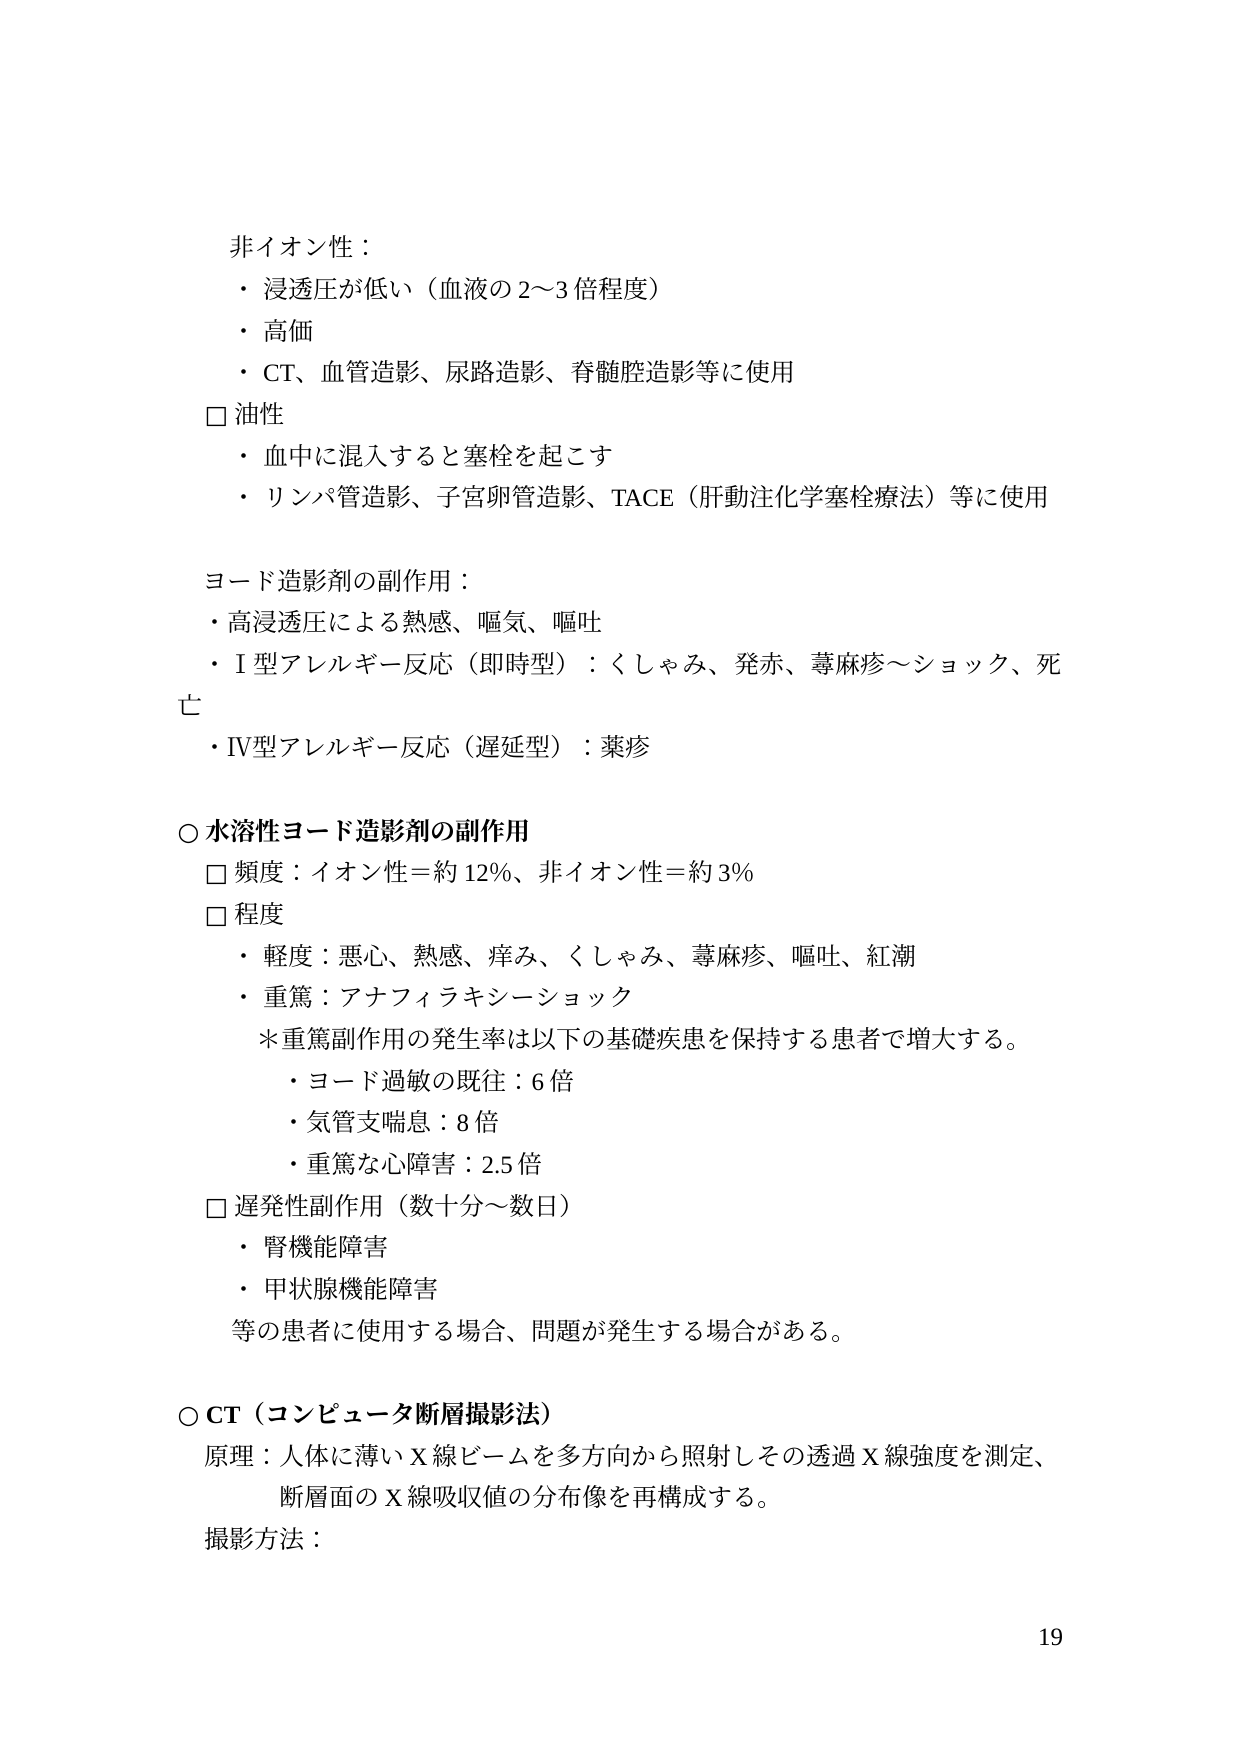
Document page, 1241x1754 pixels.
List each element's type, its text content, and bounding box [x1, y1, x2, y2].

list 撮影方法： [204, 1517, 1063, 1558]
text ヨード造影剤の副作用： [177, 558, 1063, 600]
list ・ヨード過敏の既往：6倍 [256, 1058, 1063, 1100]
list 血中に混入すると塞栓を起こす [231, 433, 1063, 475]
list 原理：人体に薄いX線ビームを多方向から照射しその透過X線強度を測定、 [204, 1433, 1063, 1475]
text ・Ⅳ型アレルギー反応（遅延型）：薬疹 [177, 725, 1063, 767]
list 甲状腺機能障害 [231, 1267, 1063, 1308]
list 高価 [231, 308, 1063, 350]
list 軽度：悪心、熱感、痒み、くしゃみ、蕁麻疹、嘔吐、紅潮 [231, 933, 1063, 975]
text 等の患者に使用する場合、問題が発生する場合がある。 [231, 1308, 1063, 1350]
list 断層面のX線吸収値の分布像を再構成する。 [204, 1475, 1063, 1517]
list 油性 [204, 392, 1063, 433]
text ・Ⅰ型アレルギー反応（即時型）：くしゃみ、発赤、蕁麻疹〜ショック、死亡 [177, 642, 1063, 725]
list 水溶性ヨード造影剤の副作用 [177, 808, 1063, 850]
list 非イオン性： [229, 225, 1063, 267]
text ・高浸透圧による熱感、嘔気、嘔吐 [177, 600, 1063, 642]
list CT、血管造影、尿路造影、脊髄腔造影等に使用 [231, 350, 1063, 392]
list 浸透圧が低い（血液の2〜3倍程度） [231, 267, 1063, 308]
list CT（コンピュータ断層撮影法） [177, 1392, 1063, 1433]
list ・気管支喘息：8倍 [256, 1100, 1063, 1142]
list 重篤：アナフィラキシーショック [231, 975, 1063, 1017]
list ・重篤な心障害：2.5倍 [256, 1142, 1063, 1183]
list 遅発性副作用（数十分〜数日） [204, 1183, 1063, 1225]
list 頻度：イオン性＝約12％、非イオン性＝約3％ [204, 850, 1063, 892]
list 腎機能障害 [231, 1225, 1063, 1267]
list リンパ管造影、子宮卵管造影、TACE（肝動注化学塞栓療法）等に使用 [231, 475, 1063, 517]
list 程度 [204, 892, 1063, 933]
list ＊重篤副作用の発生率は以下の基礎疾患を保持する患者で増大する。 [256, 1017, 1063, 1058]
